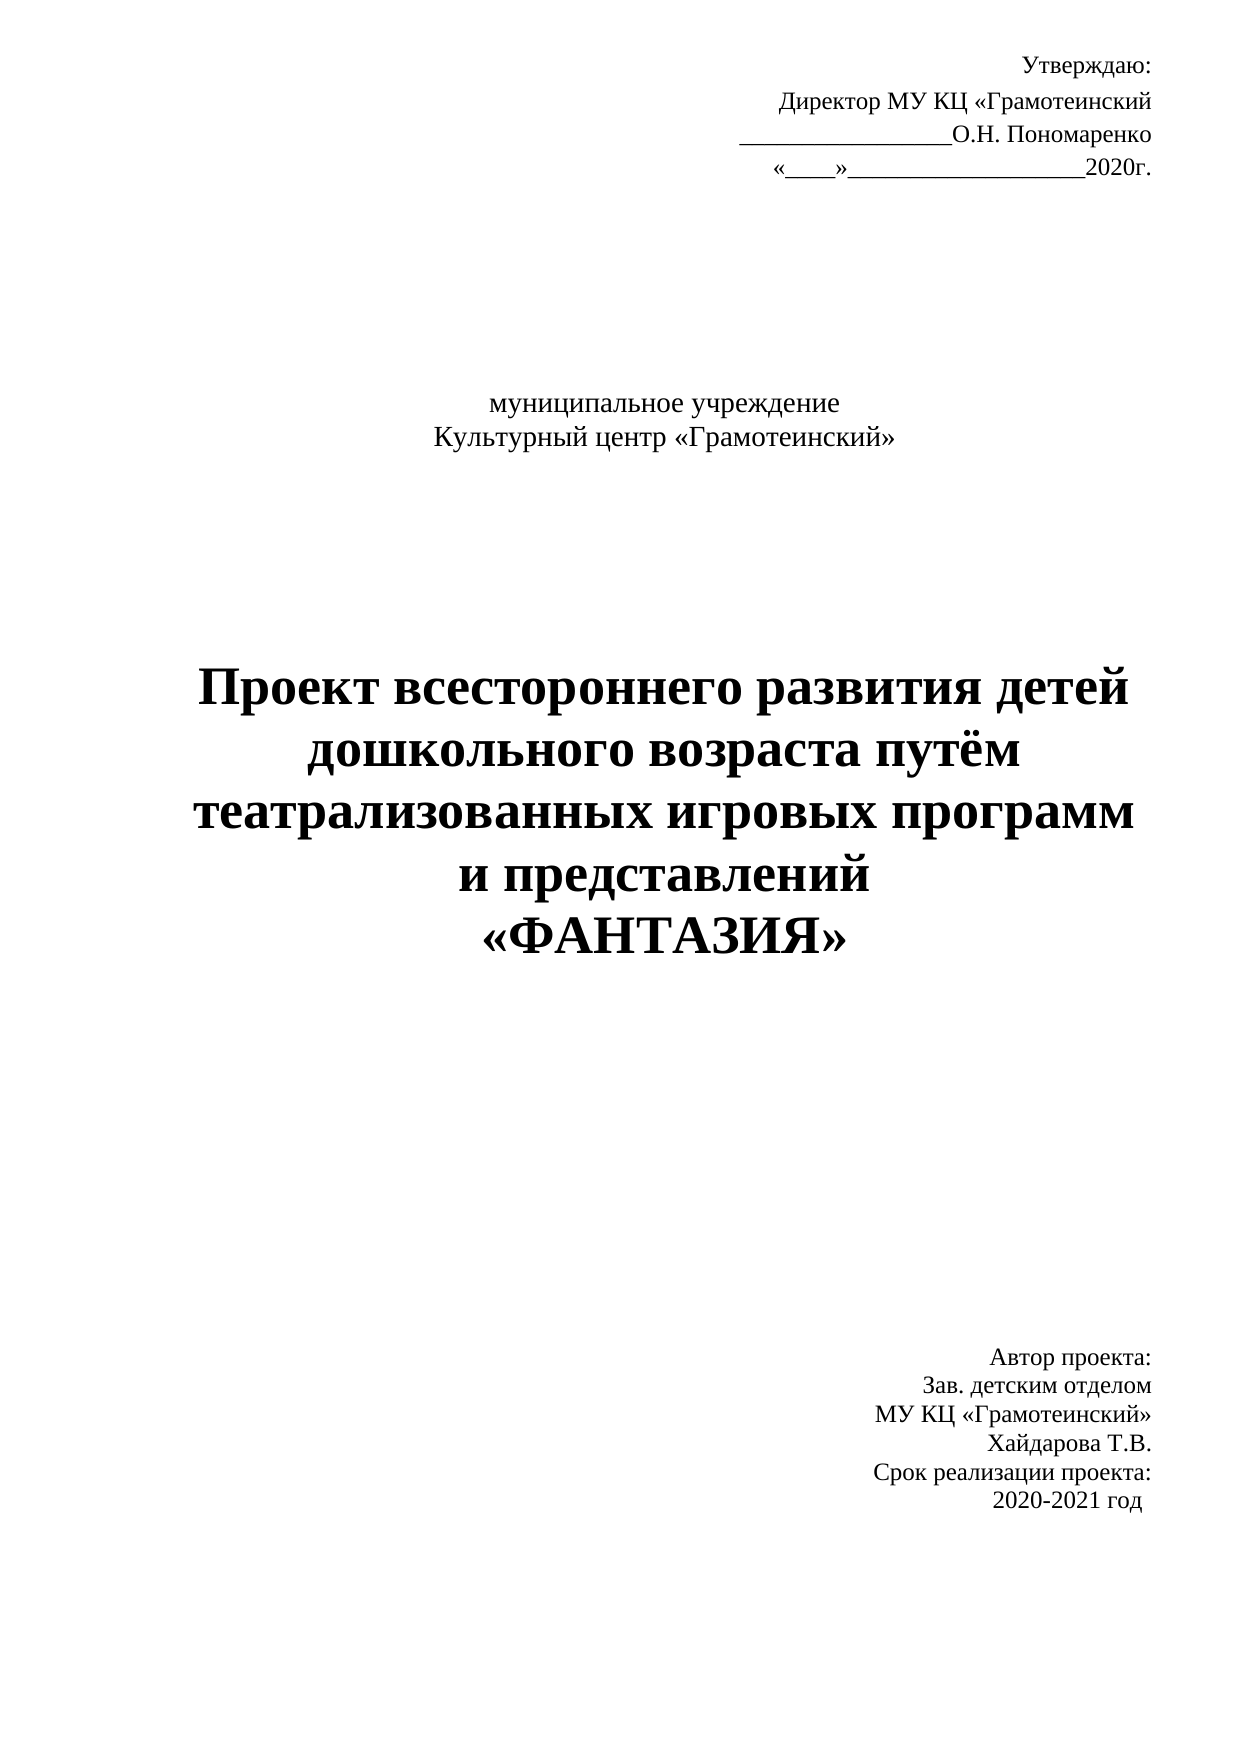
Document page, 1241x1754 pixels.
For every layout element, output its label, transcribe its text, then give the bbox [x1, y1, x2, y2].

text «____»___________________2020г. [252, 152, 1152, 181]
text МУ КЦ «Грамотеинский» [177, 1399, 1152, 1428]
text Утверждаю: [252, 50, 1152, 78]
text Автор проекта: [177, 1342, 1152, 1371]
text Хайдарова Т.В. [177, 1428, 1152, 1457]
text Культурный центр «Грамотеинский» [177, 419, 1152, 452]
text «ФАНТАЗИЯ» [177, 903, 1152, 965]
text _________________О.Н. Пономаренко [252, 119, 1152, 148]
text 2020-2021 год [177, 1486, 1152, 1514]
text Проект всестороннего развития детей дошкольного возраста путём театрализованных игровых программ и представлений [177, 654, 1152, 903]
text Директор МУ КЦ «Грамотеинский [252, 86, 1152, 115]
text Срок реализации проекта: [177, 1457, 1152, 1486]
text муниципальное учреждение [177, 385, 1152, 419]
text Зав. детским отделом [177, 1371, 1152, 1399]
